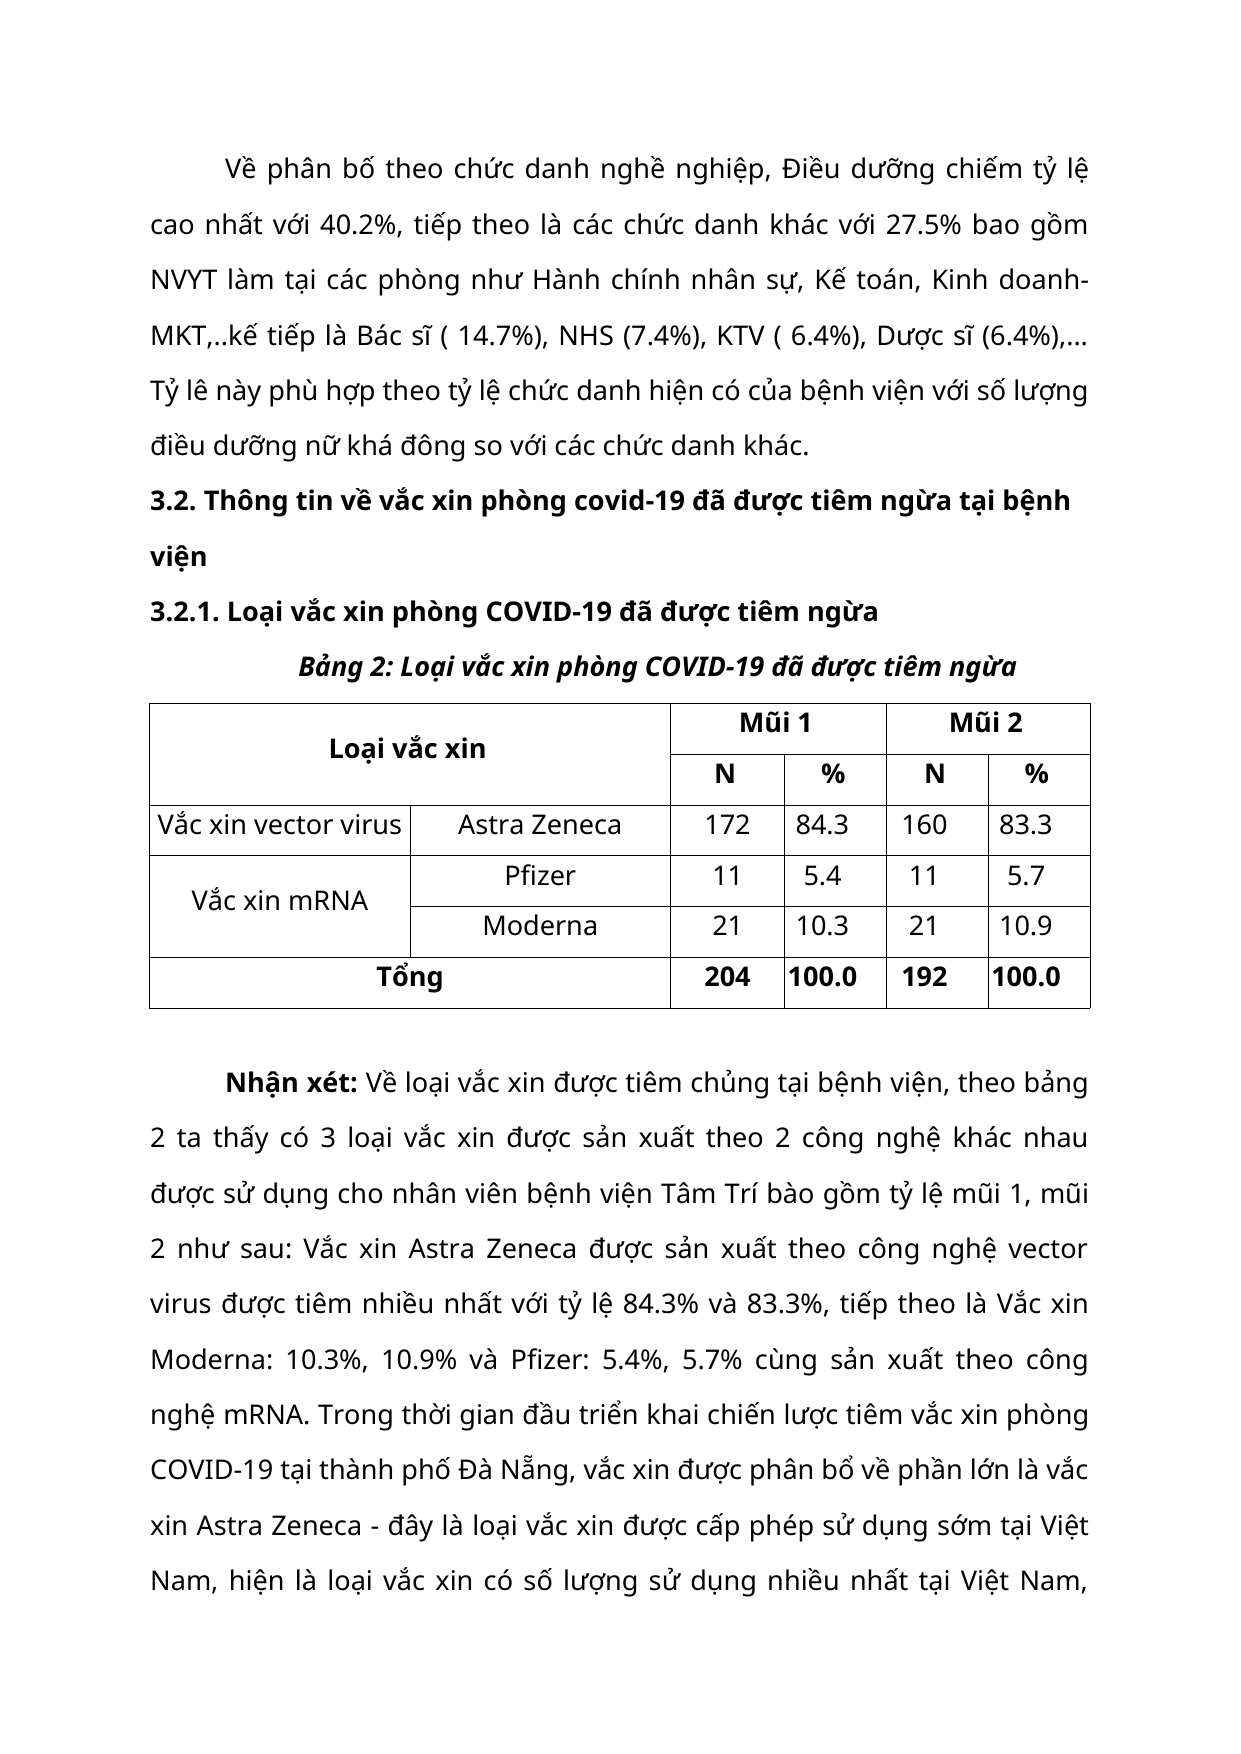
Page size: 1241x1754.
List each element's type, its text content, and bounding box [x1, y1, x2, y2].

table_cell Pfizer [411, 856, 670, 906]
table_cell 160 [887, 806, 988, 855]
table_cell 21 [671, 907, 784, 957]
table_header Loại vắc xin [150, 704, 670, 804]
table_cell Astra Zeneca [411, 806, 670, 855]
table_cell Moderna [411, 907, 670, 957]
table_cell 204 [671, 958, 784, 1007]
table_cell 100.0 [989, 958, 1090, 1007]
table_cell 11 [887, 856, 988, 906]
table_cell 21 [887, 907, 988, 957]
table_cell 192 [887, 958, 988, 1007]
table_cell 84.3 [785, 806, 886, 855]
table_cell 10.9 [989, 907, 1090, 957]
table_cell 172 [671, 806, 784, 855]
text Về phân bố theo chức danh nghề nghiệp, Điều dưỡng chiếm tỷ lệ cao nhất với 40.2%, tiếp theo là các chức danh khác với 27.5% bao gồm NVYT làm tại các phòng như Hành chính nhân sự, Kế toán, Kinh doanh-MKT,..kế tiếp là Bác sĩ ( 14.7%), NHS (7.4%), KTV ( 6.4%), Dược sĩ (6.4%),... Tỷ lê này phù hợp theo tỷ lệ chức danh hiện có của bệnh viện với số lượng điều dưỡng nữ khá đông so với các chức danh khác. [150, 150, 1090, 463]
table_cell Vắc xin mRNA [150, 856, 410, 957]
table_cell N [887, 755, 988, 804]
text 3.2.1. Loại vắc xin phòng COVID-19 đã được tiêm ngừa [150, 592, 1090, 629]
table_cell 83.3 [989, 806, 1090, 855]
list Bảng 2: Loại vắc xin phòng COVID-19 đã được tiêm ngừa [225, 648, 1090, 685]
table_cell Vắc xin vector virus [150, 806, 410, 855]
table_cell % [989, 755, 1090, 804]
table_cell 11 [671, 856, 784, 906]
table_cell 10.3 [785, 907, 886, 957]
table_header Mũi 1 [671, 704, 886, 754]
table_cell % [785, 755, 886, 804]
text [150, 1063, 1090, 1598]
table_cell Tổng [150, 958, 670, 1007]
table_header Mũi 2 [887, 704, 1090, 754]
table_cell 5.7 [989, 856, 1090, 906]
text 3.2. Thông tin về vắc xin phòng covid-19 đã được tiêm ngừa tại bệnh viện [150, 482, 1090, 574]
table_cell 5.4 [785, 856, 886, 906]
table_cell N [671, 755, 784, 804]
table_cell 100.0 [785, 958, 886, 1007]
